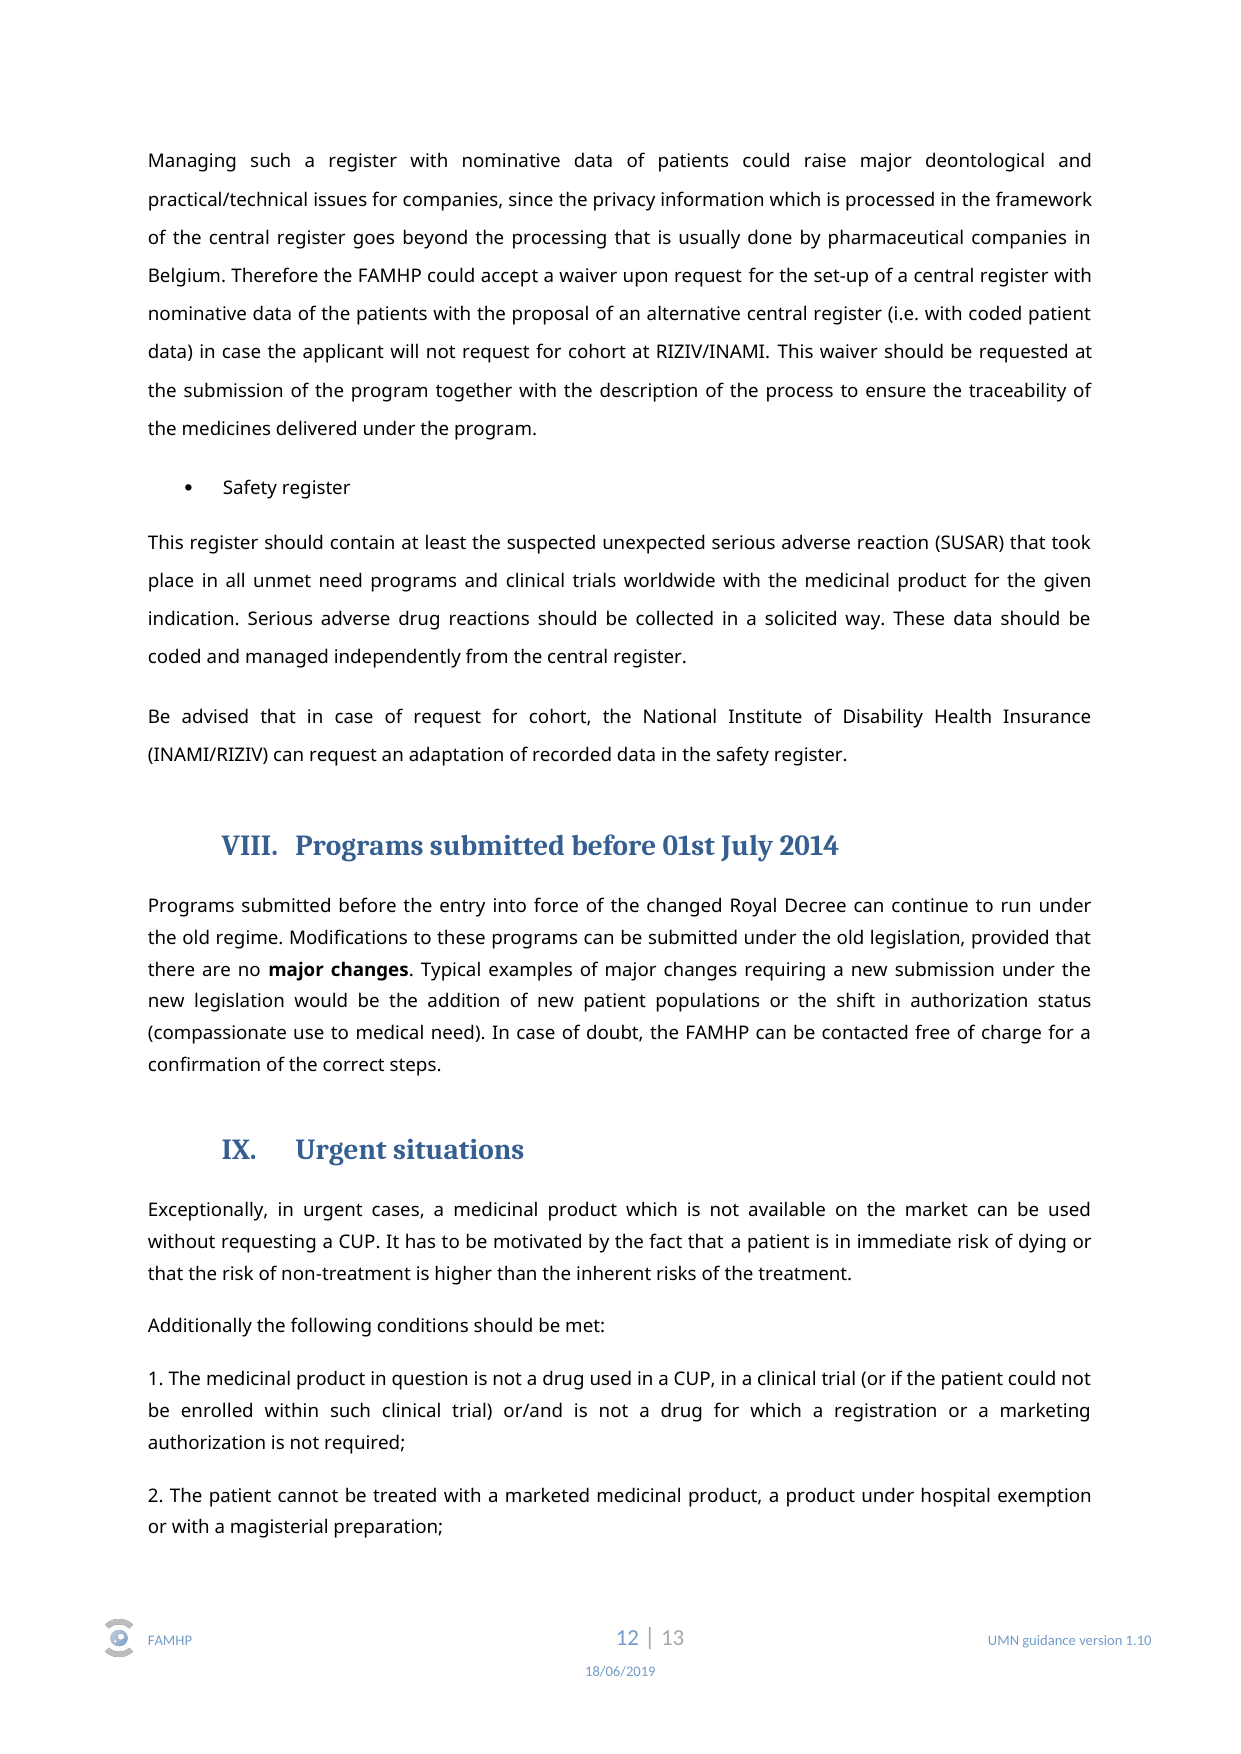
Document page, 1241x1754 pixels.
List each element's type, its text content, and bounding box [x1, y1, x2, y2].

subtitle Urgent situations [221, 1133, 1093, 1167]
text 1. The medicinal product in question is not a drug used in a CUP, in a clinical trial (or if the patient could not be enrolled within such clinical trial) or/and is not a drug for which a registration or a marketing authorization is not required; [148, 1365, 1093, 1455]
subtitle Programs submitted before 01st July 2014 [221, 829, 1093, 863]
text Managing such a register with nominative data of patients could raise major deontological and practical/technical issues for companies, since the privacy information which is processed in the framework of the central register goes beyond the processing that is usually done by pharmaceutical companies in Belgium. Therefore the FAMHP could accept a waiver upon request for the set-up of a central register with nominative data of the patients with the proposal of an alternative central register (i.e. with coded patient data) in case the applicant will not request for cohort at RIZIV/INAMI. This waiver should be requested at the submission of the program together with the description of the process to ensure the traceability of the medicines delivered under the program. [148, 148, 1093, 441]
text 2. The patient cannot be treated with a marketed medicinal product, a product under hospital exemption or with a magisterial preparation; [148, 1482, 1093, 1539]
text This register should contain at least the suspected unexpected serious adverse reaction (SUSAR) that took place in all unmet need programs and clinical trials worldwide with the medicinal product for the given indication. Serious adverse drug reactions should be collected in a solicited way. These data should be coded and managed independently from the central register. [148, 529, 1093, 669]
picture [101, 1619, 137, 1657]
text Exceptionally, in urgent cases, a medicinal product which is not available on the market can be used without requesting a CUP. It has to be motivated by the fact that a patient is in immediate risk of dying or that the risk of non‐treatment is higher than the inherent risks of the treatment. [148, 1196, 1093, 1286]
text Programs submitted before the entry into force of the changed Royal Decree can continue to run under the old regime. Modifications to these programs can be submitted under the old legislation, provided that there are no major changes. Typical examples of major changes requiring a new submission under the new legislation would be the addition of new patient populations or the shift in authorization status (compassionate use to medical need). In case of doubt, the FAMHP can be contacted free of charge for a confirmation of the correct steps. [148, 892, 1093, 1077]
text Be advised that in case of request for cohort, the National Institute of Disability Health Insurance (INAMI/RIZIV) can request an adaptation of recorded data in the safety register. [148, 703, 1093, 767]
list Safety register [185, 474, 1093, 500]
text Additionally the following conditions should be met: [148, 1313, 1093, 1338]
